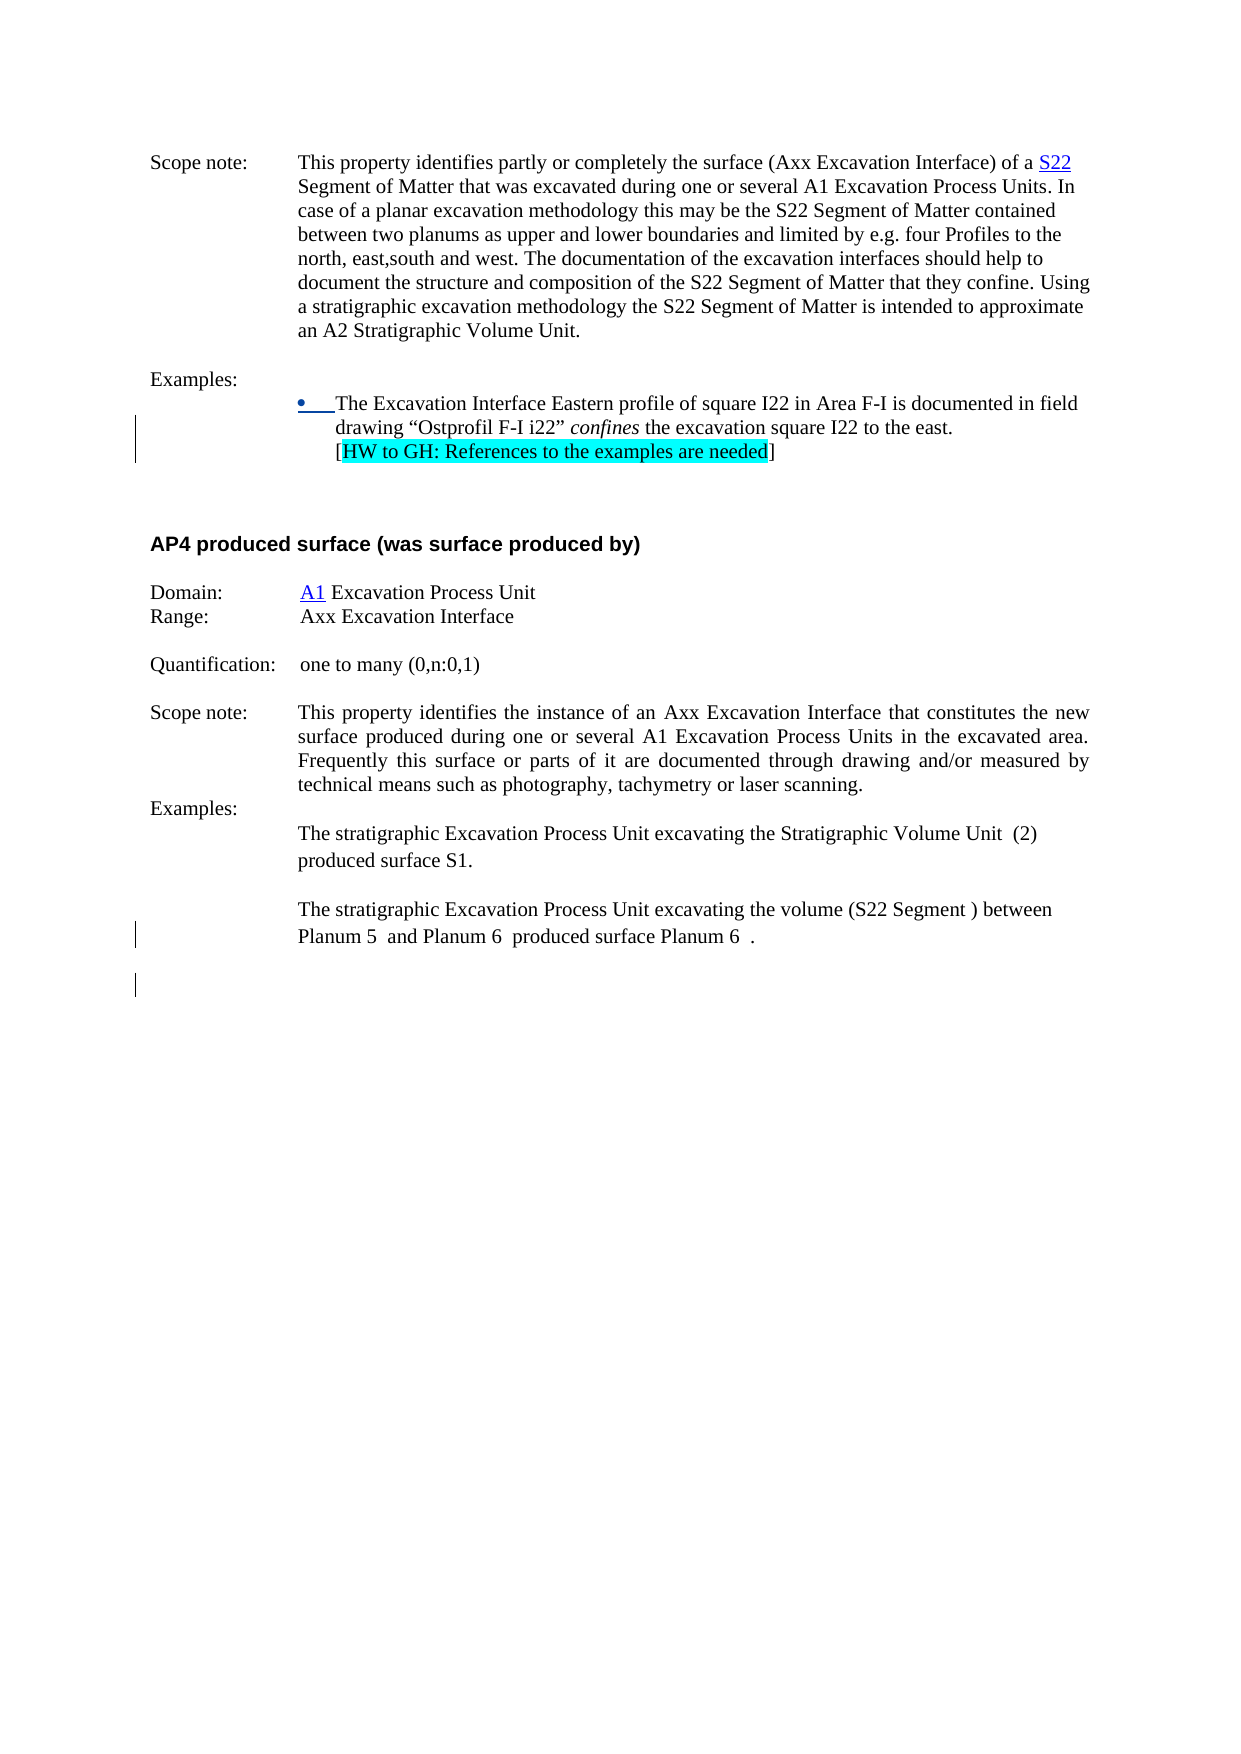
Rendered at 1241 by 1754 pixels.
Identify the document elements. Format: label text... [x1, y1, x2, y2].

text Range: Axx Excavation Interface [150, 604, 1090, 628]
text The stratigraphic Excavation Process Unit excavating the volume (S22 Segment ) between Planum 5 and Planum 6 produced surface Planum 6 . [298, 896, 1090, 948]
text Domain: A1 Excavation Process Unit [150, 580, 1090, 604]
text Scope note: This property identifies the instance of an Axx Excavation Interface that constitutes the new surface produced during one or several A1 Excavation Process Units in the excavated area. Frequently this surface or parts of it are documented through drawing and/or measured by technical means such as photography, tachymetry or laser scanning. [150, 700, 1090, 796]
text Examples: [150, 367, 1090, 391]
text Scope note: This property identifies partly or completely the surface (Axx Excavation Interface) of a S22 Segment of Matter that was excavated during one or several A1 Excavation Process Units. In case of a planar excavation methodology this may be the S22 Segment of Matter contained between two planums as upper and lower boundaries and limited by e.g. four Profiles to the north, east,south and west. The documentation of the excavation interfaces should help to document the structure and composition of the S22 Segment of Matter that they confine. Using a stratigraphic excavation methodology the S22 Segment of Matter is intended to approximate an A2 Stratigraphic Volume Unit. [150, 150, 1090, 342]
text [HW to GH: References to the examples are needed] [768, 439, 1090, 463]
list The Excavation Interface Eastern profile of square I22 in Area F-I is documented in field drawing “Ostprofil F-I i22” confines the excavation square I22 to the east. [298, 391, 1090, 439]
subtitle AP4 produced surface (was surface produced by) [150, 532, 1090, 556]
text The stratigraphic Excavation Process Unit excavating the Stratigraphic Volume Unit (2) produced surface S1. [298, 820, 1090, 872]
text Examples: [150, 796, 1090, 820]
text Quantification: one to many (0,n:0,1) [150, 652, 1090, 676]
